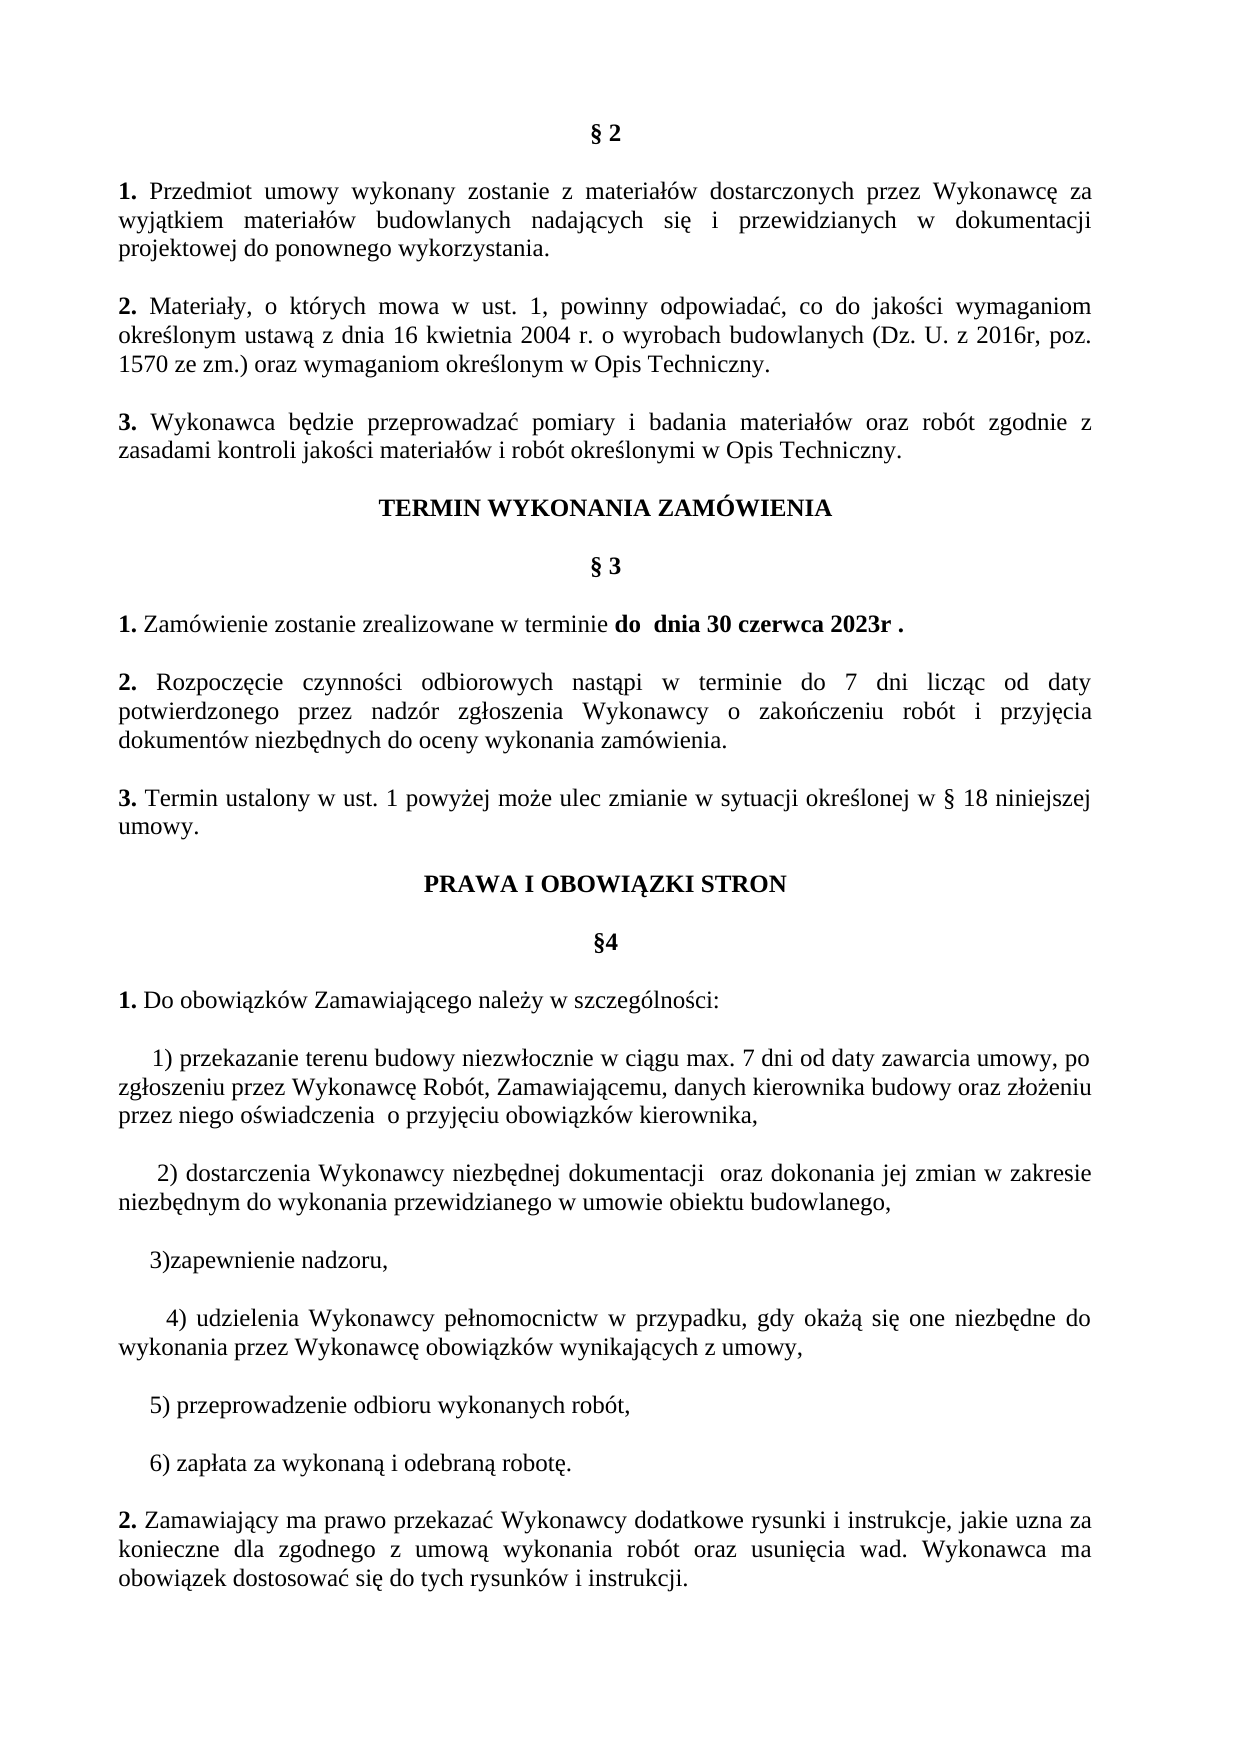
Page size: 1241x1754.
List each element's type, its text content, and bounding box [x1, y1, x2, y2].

text § 3 [118, 551, 1093, 580]
text PRAWA I OBOWIĄZKI STRON [118, 869, 1093, 898]
text 1. Do obowiązków Zamawiającego należy w szczególności: [118, 985, 1093, 1014]
text 1) przekazanie terenu budowy niezwłocznie w ciągu max. 7 dni od daty zawarcia umowy, po zgłoszeniu przez Wykonawcę Robót, Zamawiającemu, danych kierownika budowy oraz złożeniu przez niego oświadczenia o przyjęciu obowiązków kierownika, [118, 1043, 1093, 1129]
text 2) dostarczenia Wykonawcy niezbędnej dokumentacji oraz dokonania jej zmian w zakresie niezbędnym do wykonania przewidzianego w umowie obiektu budowlanego, [118, 1158, 1093, 1216]
text 1. Zamówienie zostanie zrealizowane w terminie do dnia 30 czerwca 2023r . [118, 609, 1093, 638]
text §4 [118, 927, 1093, 956]
text 6) zapłata za wykonaną i odebraną robotę. [118, 1448, 1093, 1476]
text TERMIN WYKONANIA ZAMÓWIENIA [118, 493, 1093, 522]
text 1. Przedmiot umowy wykonany zostanie z materiałów dostarczonych przez Wykonawcę za wyjątkiem materiałów budowlanych nadających się i przewidzianych w dokumentacji projektowej do ponownego wykorzystania. [118, 176, 1093, 262]
text § 2 [118, 118, 1093, 147]
text 4) udzielenia Wykonawcy pełnomocnictw w przypadku, gdy okażą się one niezbędne do wykonania przez Wykonawcę obowiązków wynikających z umowy, [118, 1303, 1093, 1361]
text 3. Termin ustalony w ust. 1 powyżej może ulec zmianie w sytuacji określonej w § 18 niniejszej umowy. [118, 783, 1093, 840]
text 5) przeprowadzenie odbioru wykonanych robót, [118, 1390, 1093, 1418]
text 2. Zamawiający ma prawo przekazać Wykonawcy dodatkowe rysunki i instrukcje, jakie uzna za konieczne dla zgodnego z umową wykonania robót oraz usunięcia wad. Wykonawca ma obowiązek dostosować się do tych rysunków i instrukcji. [118, 1506, 1093, 1592]
text 3. Wykonawca będzie przeprowadzać pomiary i badania materiałów oraz robót zgodnie z zasadami kontroli jakości materiałów i robót określonymi w Opis Techniczny. [118, 407, 1093, 464]
text 2. Rozpoczęcie czynności odbiorowych nastąpi w terminie do 7 dni licząc od daty potwierdzonego przez nadzór zgłoszenia Wykonawcy o zakończeniu robót i przyjęcia dokumentów niezbędnych do oceny wykonania zamówienia. [118, 667, 1093, 753]
text 2. Materiały, o których mowa w ust. 1, powinny odpowiadać, co do jakości wymaganiom określonym ustawą z dnia 16 kwietnia 2004 r. o wyrobach budowlanych (Dz. U. z 2016r, poz. 1570 ze zm.) oraz wymaganiom określonym w Opis Techniczny. [118, 291, 1093, 378]
text 3)zapewnienie nadzoru, [118, 1245, 1093, 1274]
